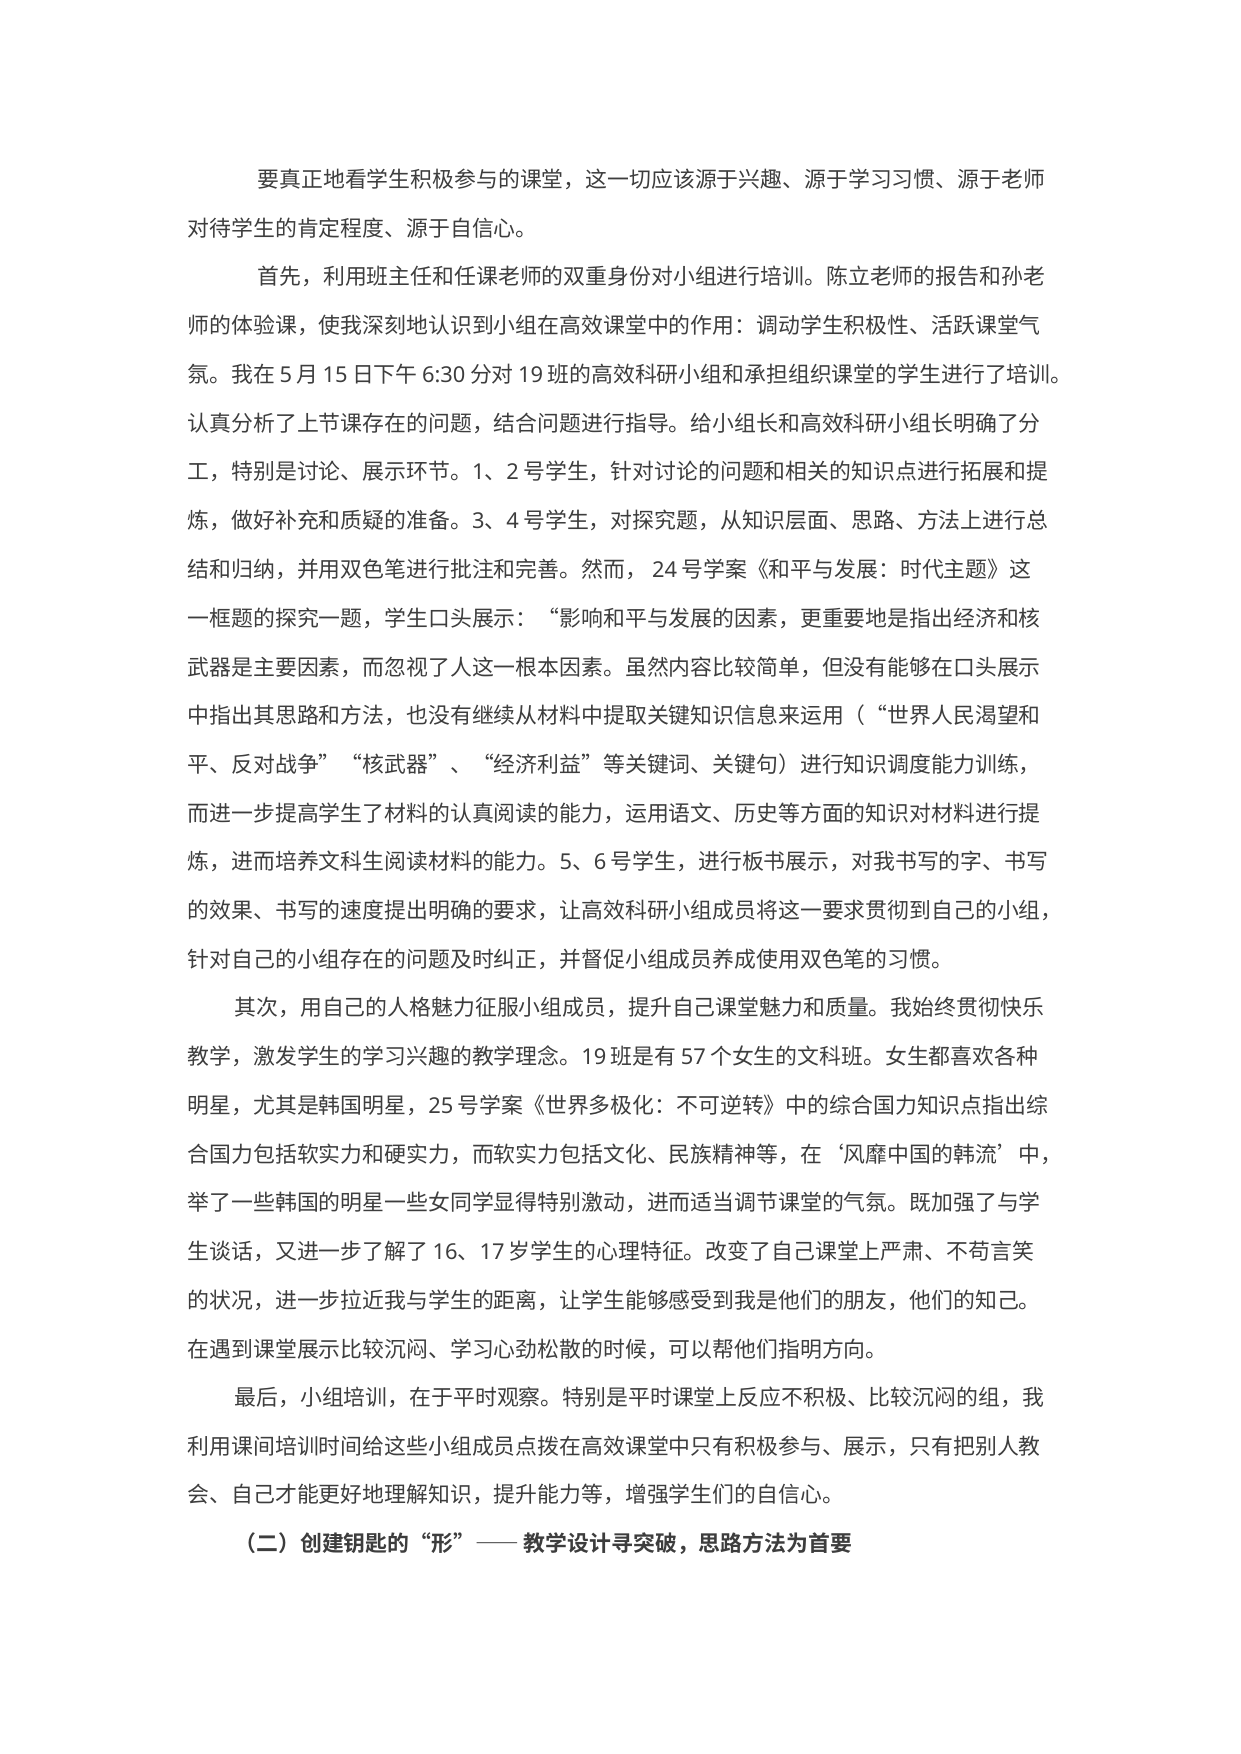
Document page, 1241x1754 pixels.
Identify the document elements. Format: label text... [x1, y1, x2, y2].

text 首先，利用班主任和任课老师的双重身份对小组进行培训。陈立老师的报告和孙老师的体验课，使我深刻地认识到小组在高效课堂中的作用：调动学生积极性、活跃课堂气氛。我在5月15日下午6:30分对19班的高效科研小组和承担组织课堂的学生进行了培训。认真分析了上节课存在的问题，结合问题进行指导。给小组长和高效科研小组长明确了分工，特别是讨论、展示环节。1、2号学生，针对讨论的问题和相关的知识点进行拓展和提炼，做好补充和质疑的准备。3、4号学生，对探究题，从知识层面、思路、方法上进行总结和归纳，并用双色笔进行批注和完善。然而， 24号学案《和平与发展：时代主题》这一框题的探究一题，学生口头展示：“影响和平与发展的因素，更重要地是指出经济和核武器是主要因素，而忽视了人这一根本因素。虽然内容比较简单，但没有能够在口头展示中指出其思路和方法，也没有继续从材料中提取关键知识信息来运用（“世界人民渴望和平、反对战争”“核武器”、“经济利益”等关键词、关键句）进行知识调度能力训练，而进一步提高学生了材料的认真阅读的能力，运用语文、历史等方面的知识对材料进行提炼，进而培养文科生阅读材料的能力。5、6号学生，进行板书展示，对我书写的字、书写的效果、书写的速度提出明确的要求，让高效科研小组成员将这一要求贯彻到自己的小组，针对自己的小组存在的问题及时纠正，并督促小组成员养成使用双色笔的习惯。 [187, 259, 1053, 974]
text 要真正地看学生积极参与的课堂，这一切应该源于兴趣、源于学习习惯、源于老师对待学生的肯定程度、源于自信心。 [187, 162, 1053, 243]
text 其次，用自己的人格魅力征服小组成员，提升自己课堂魅力和质量。我始终贯彻快乐教学，激发学生的学习兴趣的教学理念。19班是有57个女生的文科班。女生都喜欢各种明星，尤其是韩国明星，25号学案《世界多极化：不可逆转》中的综合国力知识点指出综合国力包括软实力和硬实力，而软实力包括文化、民族精神等，在‘风靡中国的韩流’中，举了一些韩国的明星一些女同学显得特别激动，进而适当调节课堂的气氛。既加强了与学生谈话，又进一步了解了16、17岁学生的心理特征。改变了自己课堂上严肃、不苟言笑的状况，进一步拉近我与学生的距离，让学生能够感受到我是他们的朋友，他们的知己。在遇到课堂展示比较沉闷、学习心劲松散的时候，可以帮他们指明方向。 [187, 990, 1053, 1364]
text （二）创建钥匙的“形”—— 教学设计寻突破，思路方法为首要 [187, 1525, 1053, 1558]
text 最后，小组培训，在于平时观察。特别是平时课堂上反应不积极、比较沉闷的组，我利用课间培训时间给这些小组成员点拨在高效课堂中只有积极参与、展示，只有把别人教会、自己才能更好地理解知识，提升能力等，增强学生们的自信心。 [187, 1379, 1053, 1509]
